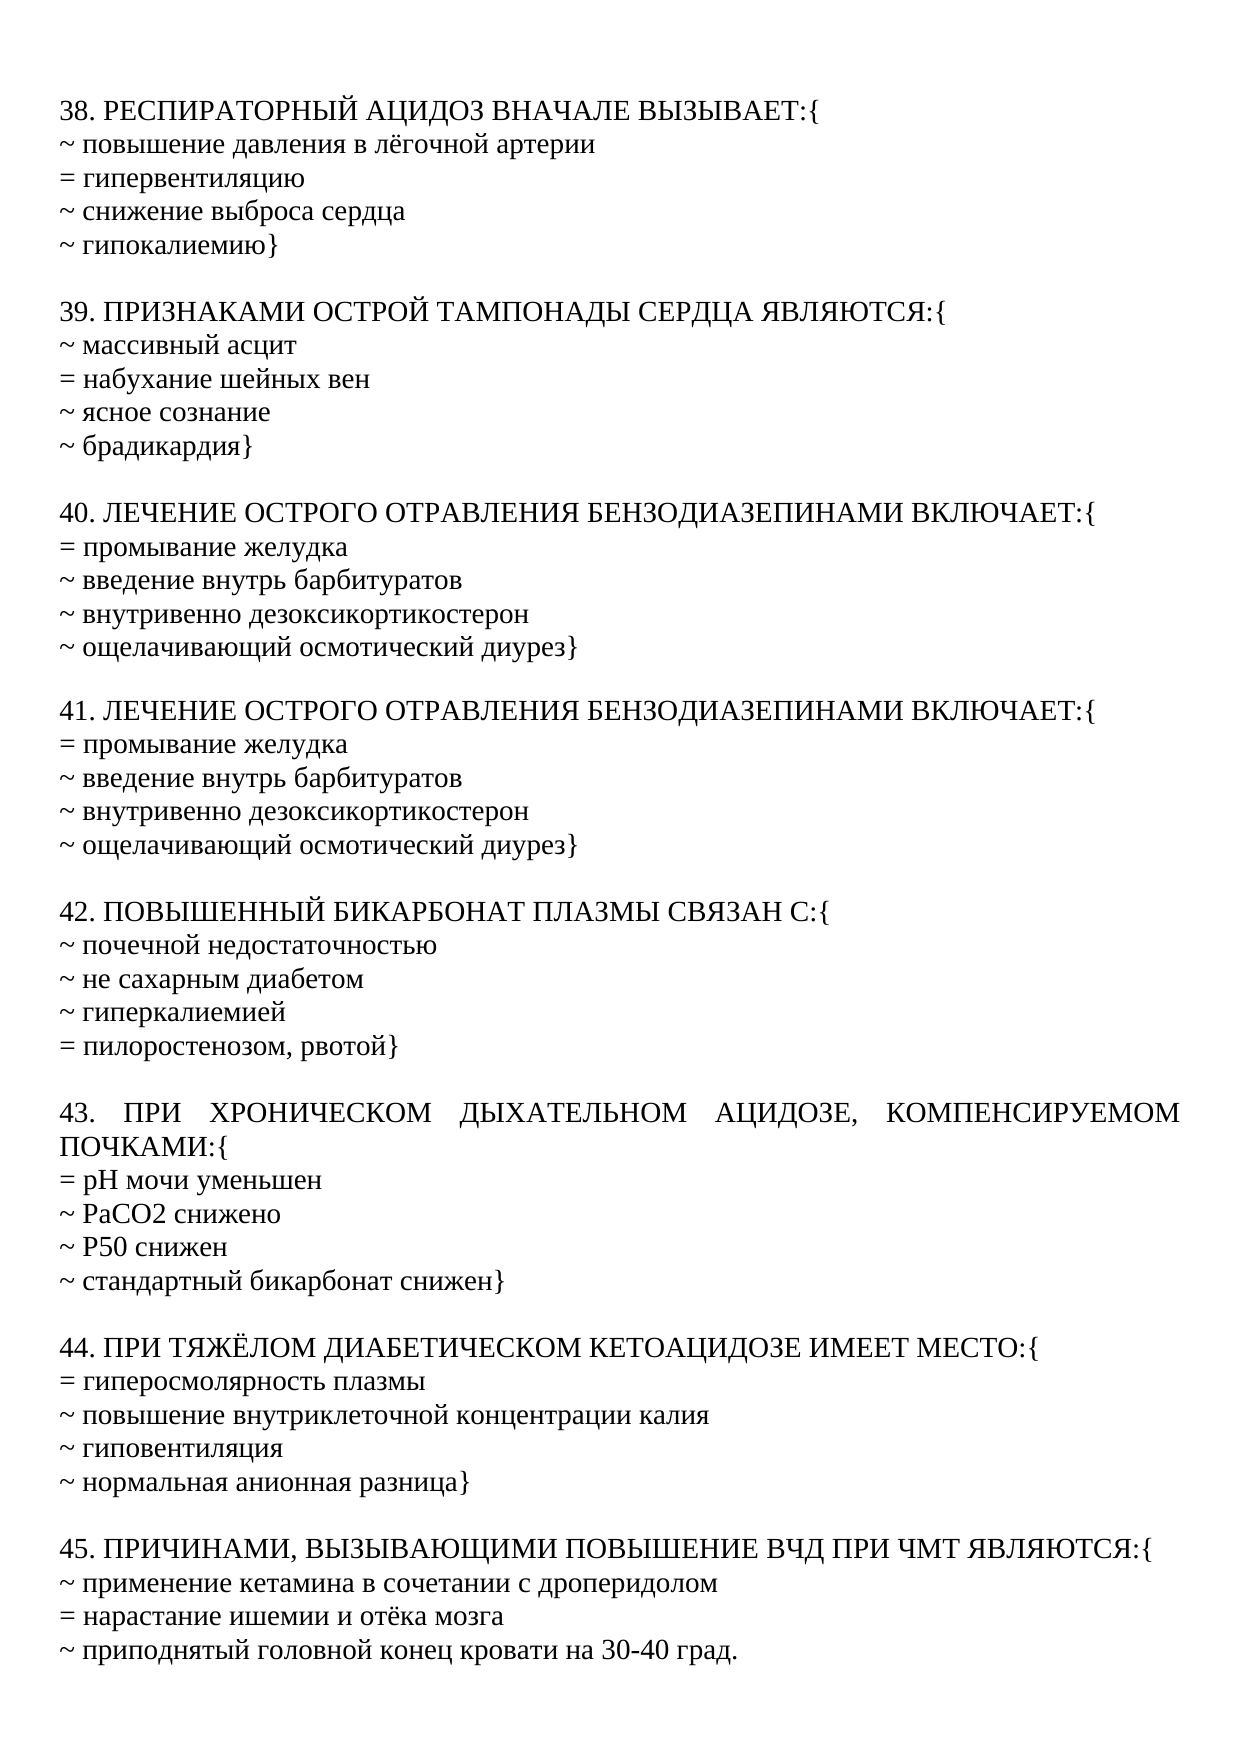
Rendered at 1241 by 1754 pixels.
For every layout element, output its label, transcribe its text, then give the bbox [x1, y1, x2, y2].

text = рН мочи уменьшен [59, 1162, 1181, 1196]
text ~ ощелачивающий осмотический диурез} [59, 827, 1181, 860]
text = гиперосмолярность плазмы [59, 1363, 1181, 1397]
text ~ гиповентиляция [59, 1431, 1181, 1464]
text ~ гиперкалиемией [59, 994, 1181, 1028]
text 42. ПОВЫШЕННЫЙ БИКАРБОНАТ ПЛАЗМЫ СВЯЗАН С:{ [59, 894, 1181, 927]
text 39. ПРИЗНАКАМИ ОСТРОЙ ТАМПОНАДЫ СЕРДЦА ЯВЛЯЮТСЯ:{ [59, 294, 1181, 327]
text ~ применение кетамина в сочетании с дроперидолом [59, 1565, 1181, 1598]
text ~ повышение давления в лёгочной артерии [59, 126, 1181, 160]
text ~ Р50 снижен [59, 1229, 1181, 1263]
text 38. РЕСПИРАТОРНЫЙ АЦИДОЗ ВНАЧАЛЕ ВЫЗЫВАЕТ:{ [59, 93, 1181, 126]
text ~ введение внутрь барбитуратов [59, 562, 1181, 596]
text = промывание желудка [59, 529, 1181, 562]
text ~ снижение выброса сердца [59, 193, 1181, 227]
text 40. ЛЕЧЕНИЕ ОСТРОГО ОТРАВЛЕНИЯ БЕНЗОДИАЗЕПИНАМИ ВКЛЮЧАЕТ:{ [59, 495, 1181, 529]
text ~ массивный асцит [59, 327, 1181, 361]
text ~ РаСО2 снижено [59, 1196, 1181, 1229]
text = пилоростенозом, рвотой} [59, 1028, 1181, 1062]
text = нарастание ишемии и отёка мозга [59, 1598, 1181, 1632]
text 41. ЛЕЧЕНИЕ ОСТРОГО ОТРАВЛЕНИЯ БЕНЗОДИАЗЕПИНАМИ ВКЛЮЧАЕТ:{ [59, 693, 1181, 726]
text ~ ощелачивающий осмотический диурез} [59, 629, 1181, 663]
text ~ не сахарным диабетом [59, 961, 1181, 994]
text ~ приподнятый головной конец кровати на 30-40 град. [59, 1632, 1181, 1665]
text ~ повышение внутриклеточной концентрации калия [59, 1397, 1181, 1431]
text 43. ПРИ ХРОНИЧЕСКОМ ДЫХАТЕЛЬНОМ АЦИДОЗЕ, КОМПЕНСИРУЕМОМ ПОЧКАМИ:{ [59, 1095, 1181, 1162]
text ~ гипокалиемию} [59, 227, 1181, 260]
text ~ ясное сознание [59, 394, 1181, 428]
text = промывание желудка [59, 726, 1181, 760]
text ~ введение внутрь барбитуратов [59, 760, 1181, 793]
text ~ внутривенно дезоксикортикостерон [59, 596, 1181, 629]
text 45. ПРИЧИНАМИ, ВЫЗЫВАЮЩИМИ ПОВЫШЕНИЕ ВЧД ПРИ ЧМТ ЯВЛЯЮТСЯ:{ [59, 1531, 1181, 1565]
text ~ брадикардия} [59, 428, 1181, 462]
text 44. ПРИ ТЯЖЁЛОМ ДИАБЕТИЧЕСКОМ КЕТОАЦИДОЗЕ ИМЕЕТ МЕСТО:{ [59, 1330, 1181, 1363]
text ~ почечной недостаточностью [59, 927, 1181, 961]
text = гипервентиляцию [59, 160, 1181, 193]
text ~ нормальная анионная разница} [59, 1464, 1181, 1498]
text ~ стандартный бикарбонат снижен} [59, 1263, 1181, 1296]
text ~ внутривенно дезоксикортикостерон [59, 793, 1181, 827]
text = набухание шейных вен [59, 361, 1181, 394]
